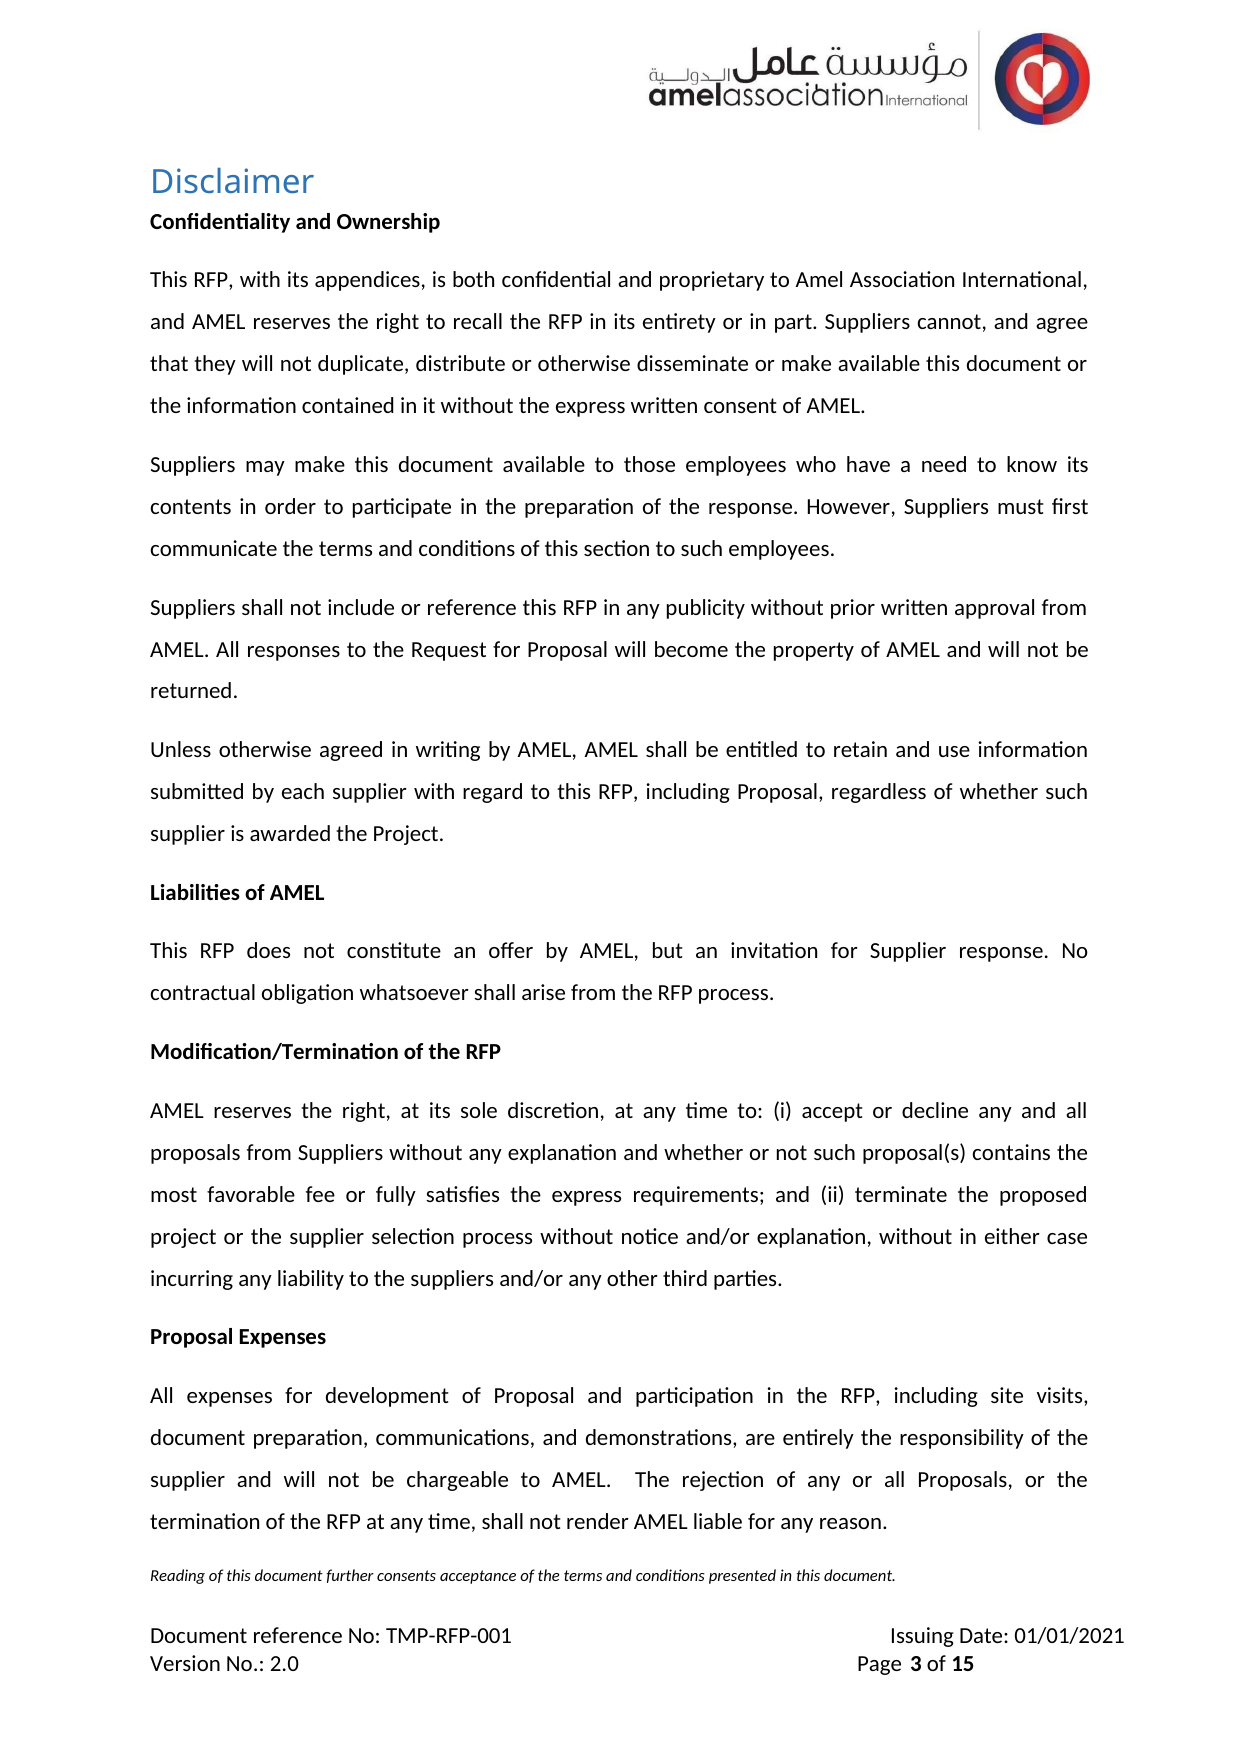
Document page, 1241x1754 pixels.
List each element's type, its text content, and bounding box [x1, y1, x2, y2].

text Suppliers may make this document available to those employees who have a need to know its contents in order to participate in the preparation of the response. However, Suppliers must first communicate the terms and conditions of this section to such employees. [150, 450, 1090, 562]
text Unless otherwise agreed in writing by AMEL, AMEL shall be entitled to retain and use information submitted by each supplier with regard to this RFP, including Proposal, regardless of whether such supplier is awarded the Project. [150, 735, 1090, 847]
text Modification/Termination of the RFP [150, 1037, 1090, 1065]
text Proposal Expenses [150, 1322, 1090, 1350]
text All expenses for development of Proposal and participation in the RFP, including site visits, document preparation, communications, and demonstrations, are entirely the responsibility of the supplier and will not be chargeable to AMEL. The rejection of any or all Proposals, or the termination of the RFP at any time, shall not render AMEL liable for any reason. [150, 1381, 1090, 1535]
text Suppliers shall not include or reference this RFP in any publicity without prior written approval from AMEL. All responses to the Request for Proposal will become the property of AMEL and will not be returned. [150, 593, 1090, 705]
text Reading of this document further consents acceptance of the terms and conditions presented in this document. [150, 1566, 1090, 1586]
text AMEL reserves the right, at its sole discretion, at any time to: (i) accept or decline any and all proposals from Suppliers without any explanation and whether or not such proposal(s) contains the most favorable fee or fully satisfies the express requirements; and (ii) terminate the proposed project or the supplier selection process without notice and/or explanation, without in either case incurring any liability to the suppliers and/or any other third parties. [150, 1096, 1090, 1292]
text This RFP, with its appendices, is both confidential and proprietary to Amel Association International, and AMEL reserves the right to recall the RFP in its entirety or in part. Suppliers cannot, and agree that they will not duplicate, distribute or otherwise disseminate or make available this document or the information contained in it without the express written consent of AMEL. [150, 266, 1090, 419]
text Liabilities of AMEL [150, 878, 1090, 906]
subtitle Disclaimer [150, 158, 1090, 203]
picture [645, 28, 1091, 133]
text Confidentiality and Ownership [150, 207, 1090, 235]
text This RFP does not constitute an offer by AMEL, but an invitation for Supplier response. No contractual obligation whatsoever shall arise from the RFP process. [150, 937, 1090, 1007]
